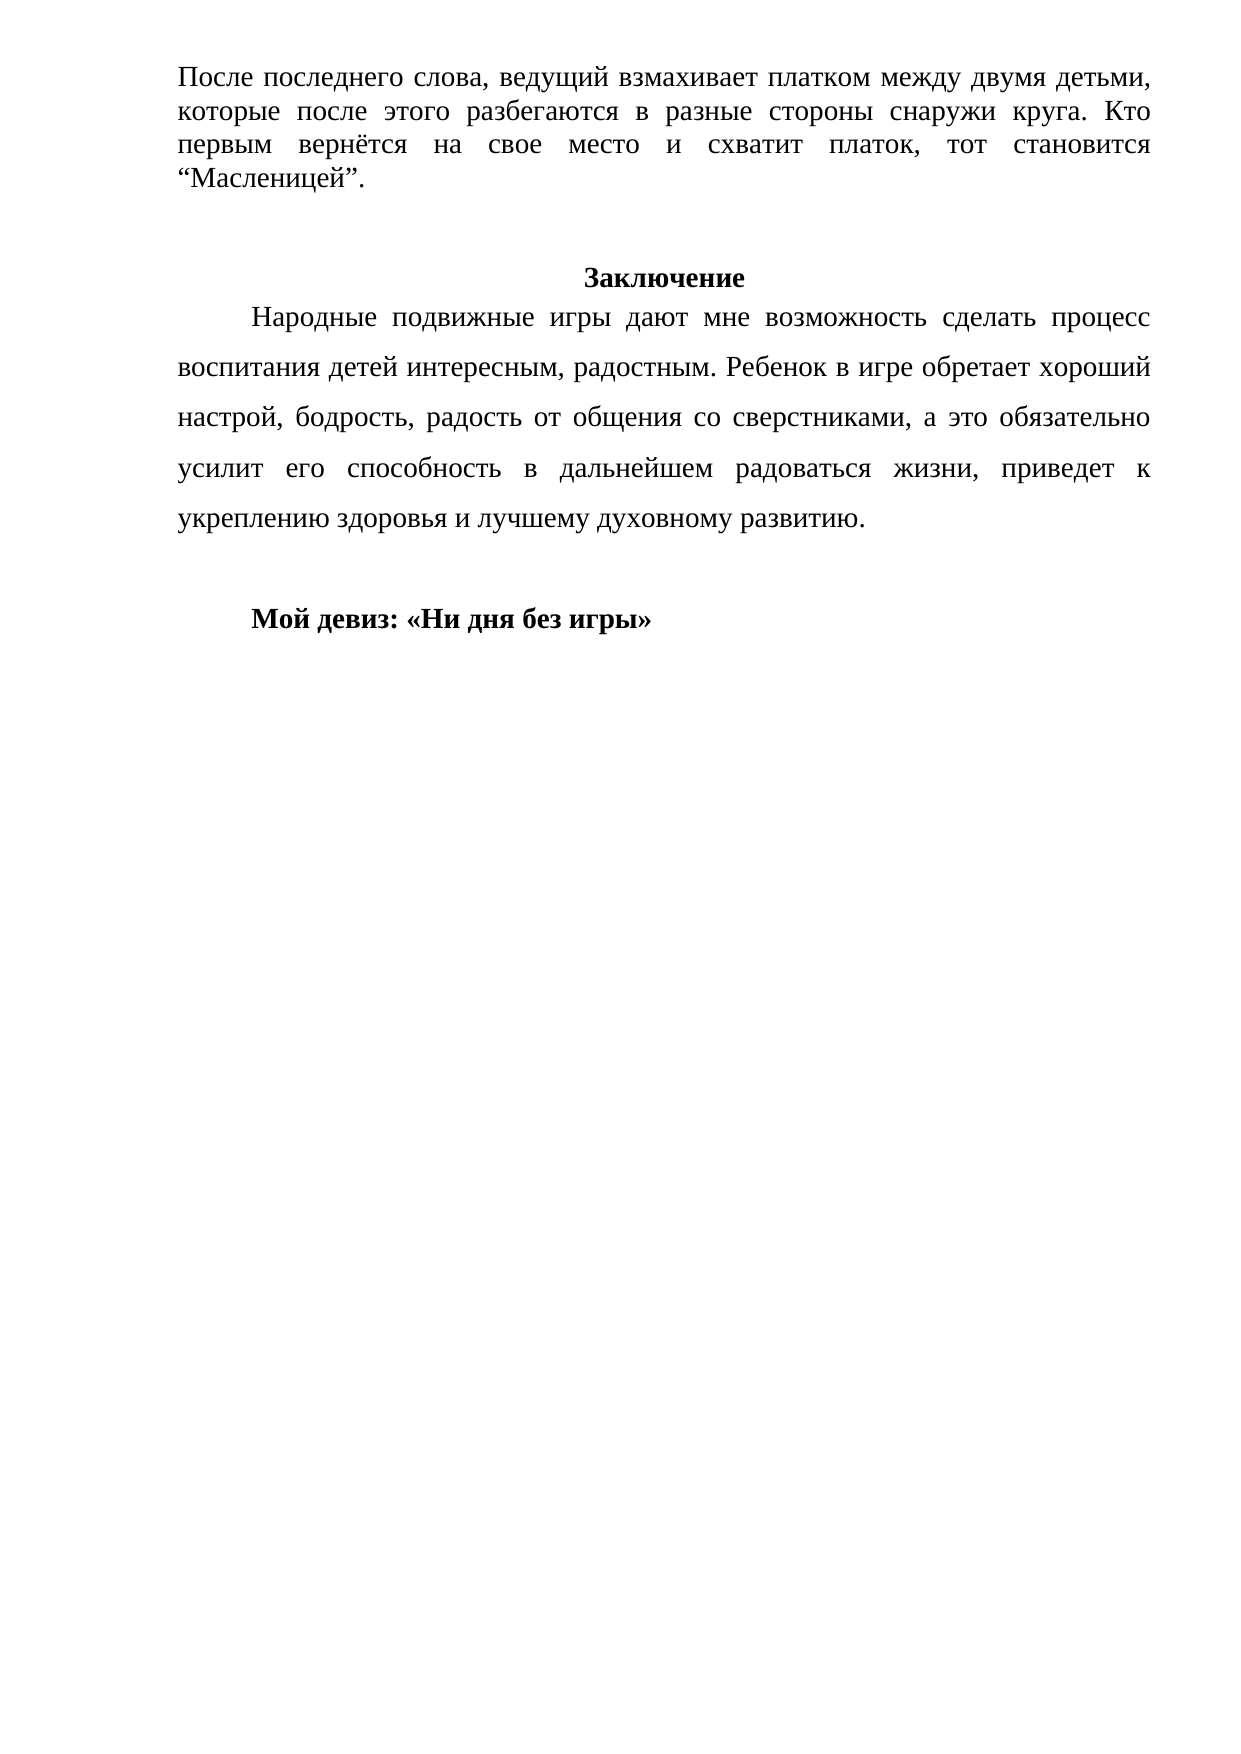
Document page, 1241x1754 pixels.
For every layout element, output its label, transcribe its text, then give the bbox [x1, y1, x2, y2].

text Народные подвижные игры дают мне возможность сделать процесс воспитания детей интересным, радостным. Ребенок в игре обретает хороший настрой, бодрость, радость от общения со сверстниками, а это обязательно усилит его способность в дальнейшем радоваться жизни, приведет к укреплению здоровья и лучшему духовному развитию. [177, 299, 1152, 534]
text Мой девиз: «Ни дня без игры» [177, 601, 1152, 634]
text После последнего слова, ведущий взмахивает платком между двумя детьми, которые после этого разбегаются в разные стороны снаружи круга. Кто первым вернётся на свое место и схватит платок, тот становится “Масленицей”. [177, 59, 1152, 193]
text Заключение [177, 260, 1152, 294]
